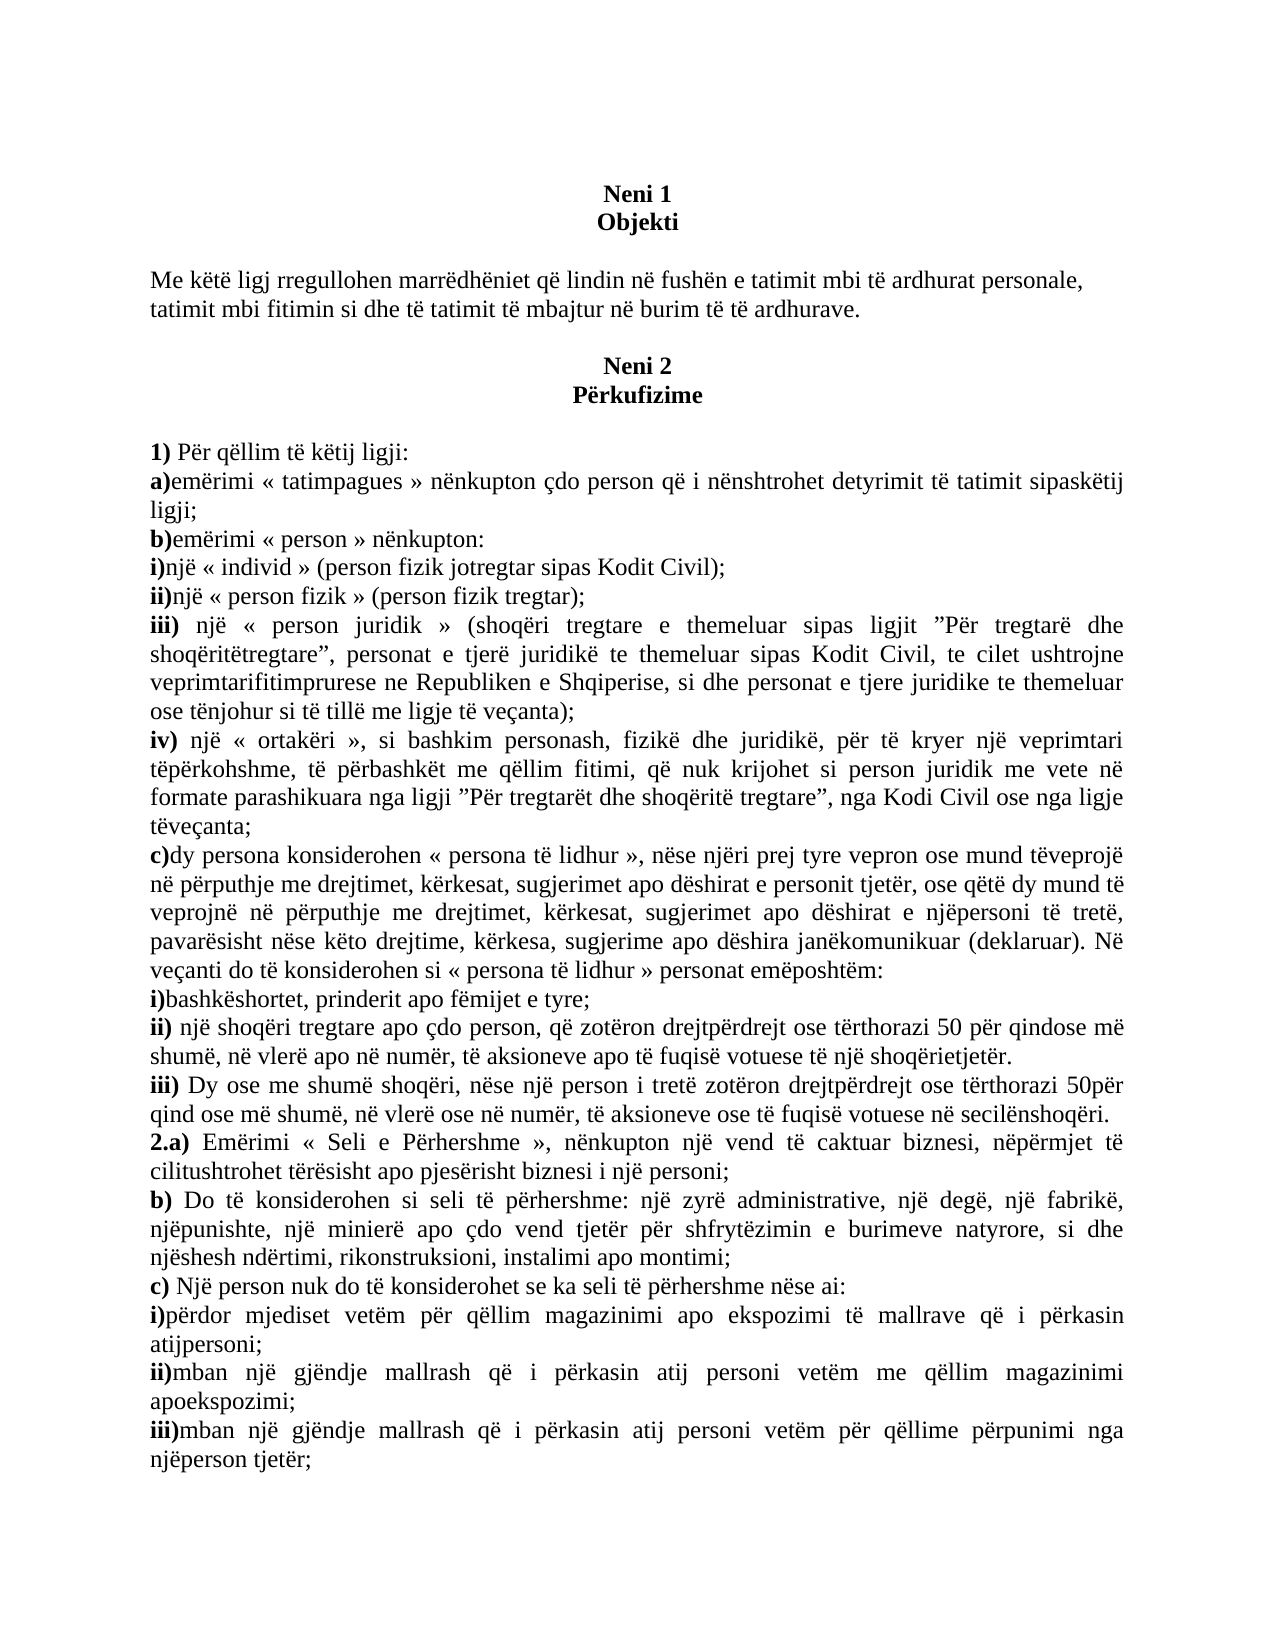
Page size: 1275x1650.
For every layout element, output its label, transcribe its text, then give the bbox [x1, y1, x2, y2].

text Objekti [150, 207, 1125, 236]
text iv) një « ortakëri », si bashkim personash, fizikë dhe juridikë, për të kryer një veprimtari tëpërkohshme, të përbashkët me qëllim fitimi, që nuk krijohet si person juridik me vete në formate parashikuara nga ligji ”Për tregtarët dhe shoqëritë tregtare”, nga Kodi Civil ose nga ligje tëveçanta; [150, 725, 1125, 840]
text Neni 2 [150, 351, 1125, 380]
text a)emërimi « tatimpagues » nënkupton çdo person që i nënshtrohet detyrimit të tatimit sipaskëtij ligji; [150, 466, 1125, 524]
text iii) një « person juridik » (shoqëri tregtare e themeluar sipas ligjit ”Për tregtarë dhe shoqëritëtregtare”, personat e tjerë juridikë te themeluar sipas Kodit Civil, te cilet ushtrojne veprimtarifitimprurese ne Republiken e Shqiperise, si dhe personat e tjere juridike te themeluar ose tënjohur si të tillë me ligje të veçanta); [150, 610, 1125, 725]
text Me këtë ligj rregullohen marrëdhëniet që lindin në fushën e tatimit mbi të ardhurat personale, [150, 265, 1125, 294]
text b)emërimi « person » nënkupton: [150, 524, 1125, 552]
text c)dy persona konsiderohen « persona të lidhur », nëse njëri prej tyre vepron ose mund tëveprojë në përputhje me drejtimet, kërkesat, sugjerimet apo dëshirat e personit tjetër, ose qëtë dy mund të veprojnë në përputhje me drejtimet, kërkesat, sugjerimet apo dëshirat e njëpersoni të tretë, pavarësisht nëse këto drejtime, kërkesa, sugjerime apo dëshira janëkomunikuar (deklaruar). Në veçanti do të konsiderohen si « persona të lidhur » personat emëposhtëm: [150, 840, 1125, 984]
text ii)një « person fizik » (person fizik tregtar); [150, 581, 1125, 610]
text i)përdor mjediset vetëm për qëllim magazinimi apo ekspozimi të mallrave që i përkasin atijpersoni; [150, 1300, 1125, 1357]
text c) Një person nuk do të konsiderohet se ka seli të përhershme nëse ai: [150, 1271, 1125, 1300]
text i)bashkëshortet, prinderit apo fëmijet e tyre; [150, 984, 1125, 1012]
text b) Do të konsiderohen si seli të përhershme: një zyrë administrative, një degë, një fabrikë, njëpunishte, një minierë apo çdo vend tjetër për shfrytëzimin e burimeve natyrore, si dhe njëshesh ndërtimi, rikonstruksioni, instalimi apo montimi; [150, 1185, 1125, 1271]
text ii)mban një gjëndje mallrash që i përkasin atij personi vetëm me qëllim magazinimi apoekspozimi; [150, 1357, 1125, 1415]
text 2.a) Emërimi « Seli e Përhershme », nënkupton një vend të caktuar biznesi, nëpërmjet të cilitushtrohet tërësisht apo pjesërisht biznesi i një personi; [150, 1127, 1125, 1185]
text iii) Dy ose me shumë shoqëri, nëse një person i tretë zotëron drejtpërdrejt ose tërthorazi 50për qind ose më shumë, në vlerë ose në numër, të aksioneve ose të fuqisë votuese në secilënshoqëri. [150, 1070, 1125, 1127]
text tatimit mbi fitimin si dhe të tatimit të mbajtur në burim të të ardhurave. [150, 294, 1125, 322]
text i)një « individ » (person fizik jotregtar sipas Kodit Civil); [150, 552, 1125, 581]
text Përkufizime [150, 380, 1125, 409]
text ii) një shoqëri tregtare apo çdo person, që zotëron drejtpërdrejt ose tërthorazi 50 për qindose më shumë, në vlerë apo në numër, të aksioneve apo të fuqisë votuese të një shoqërietjetër. [150, 1012, 1125, 1070]
text Neni 1 [150, 179, 1125, 207]
text iii)mban një gjëndje mallrash që i përkasin atij personi vetëm për qëllime përpunimi nga njëperson tjetër; [150, 1415, 1125, 1472]
text 1) Për qëllim të këtij ligji: [150, 437, 1125, 466]
